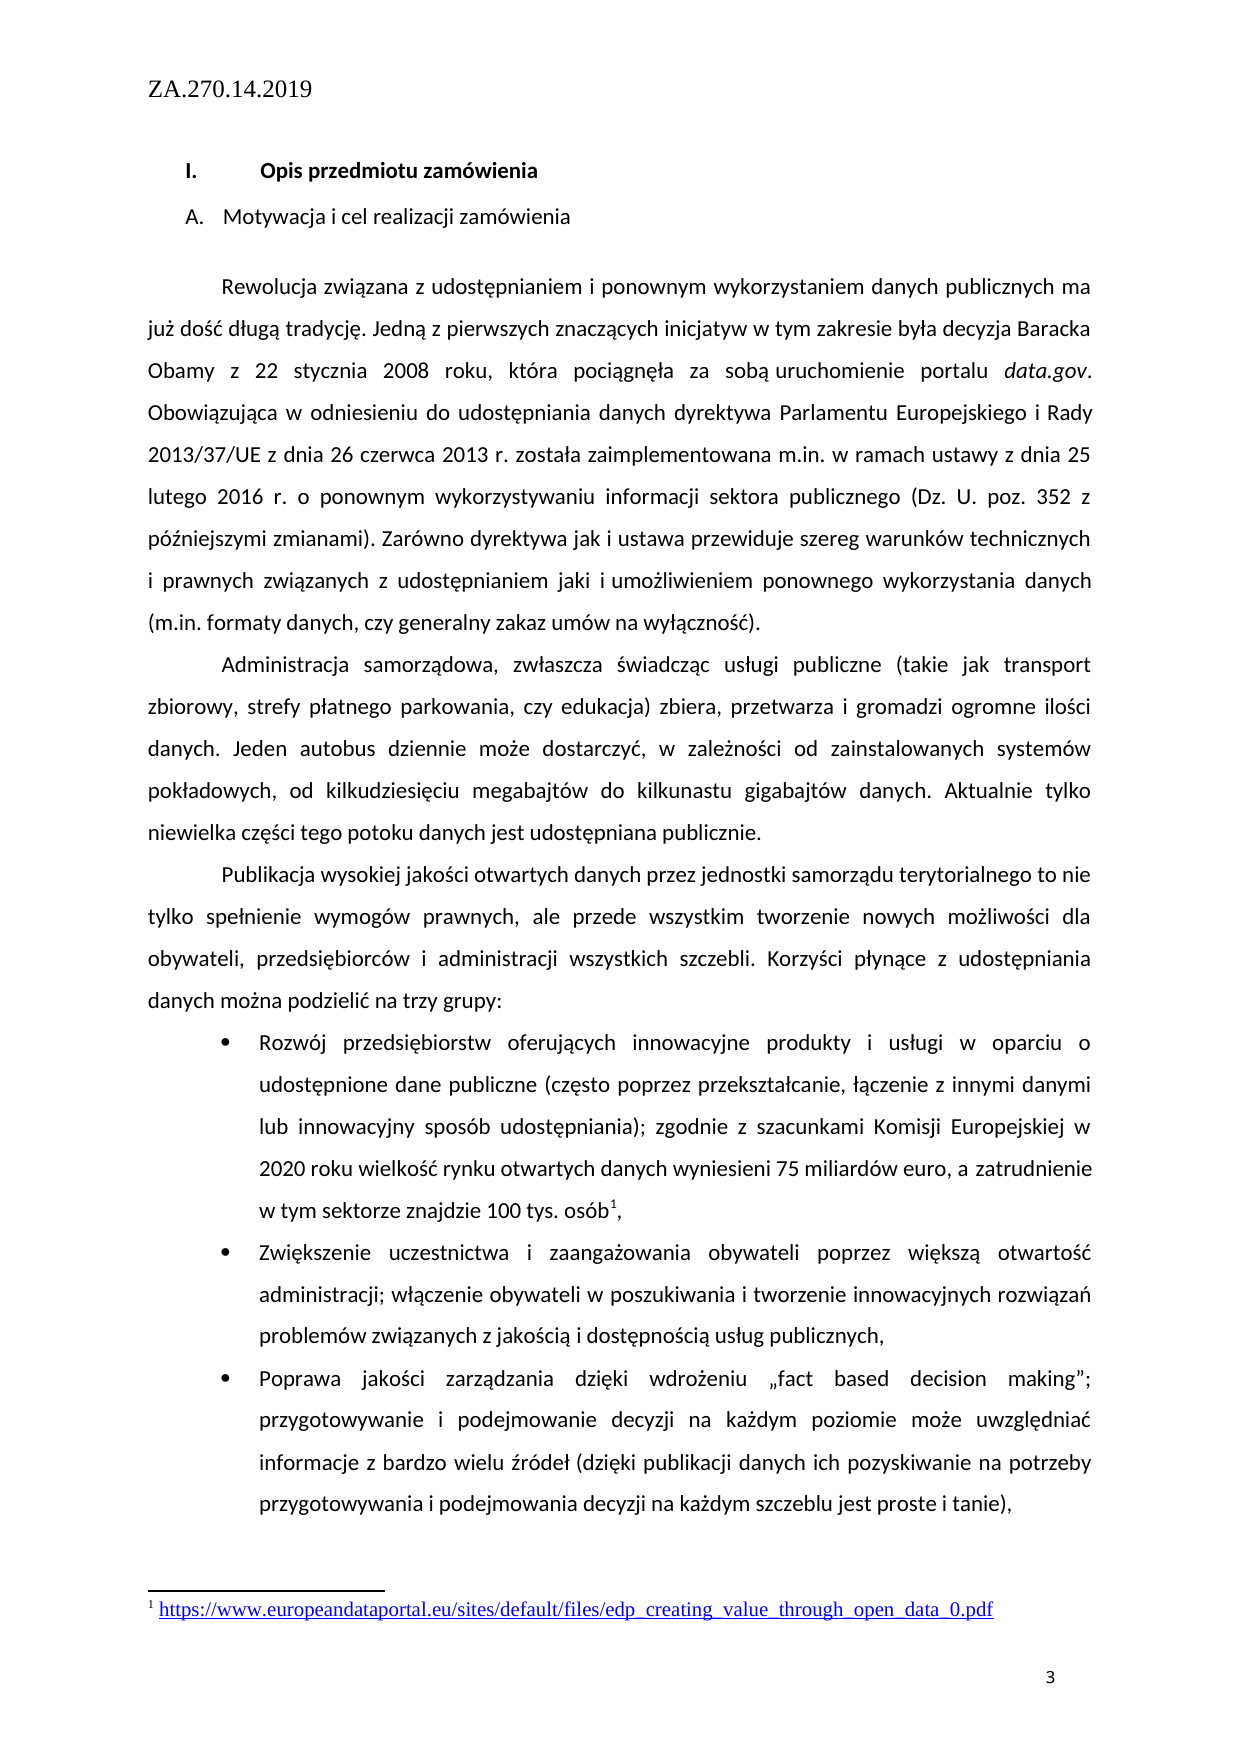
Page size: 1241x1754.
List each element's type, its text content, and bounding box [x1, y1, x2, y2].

text Publikacja wysokiej jakości otwartych danych przez jednostki samorządu terytorialnego to nie tylko spełnienie wymogów prawnych, ale przede wszystkim tworzenie nowych możliwości dla obywateli, przedsiębiorców i administracji wszystkich szczebli. Korzyści płynące z udostępniania danych można podzielić na trzy grupy: [148, 860, 1092, 1014]
text Administracja samorządowa, zwłaszcza świadcząc usługi publiczne (takie jak transport zbiorowy, strefy płatnego parkowania, czy edukacja) zbiera, przetwarza i gromadzi ogromne ilości danych. Jeden autobus dziennie może dostarczyć, w zależności od zainstalowanych systemów pokładowych, od kilkudziesięciu megabajtów do kilkunastu gigabajtów danych. Aktualnie tylko niewielka części tego potoku danych jest udostępniana publicznie. [148, 650, 1092, 846]
list Zwiększenie uczestnictwa i zaangażowania obywateli poprzez większą otwartość administracji; włączenie obywateli w poszukiwania i tworzenie innowacyjnych rozwiązań problemów związanych z jakością i dostępnością usług publicznych, [221, 1238, 1092, 1350]
subtitle Motywacja i cel realizacji zamówienia [185, 202, 1092, 230]
list Rozwój przedsiębiorstw oferujących innowacyjne produkty i usługi w oparciu o udostępnione dane publiczne (często poprzez przekształcanie, łączenie z innymi danymi lub innowacyjny sposób udostępniania); zgodnie z szacunkami Komisji Europejskiej w 2020 roku wielkość rynku otwartych danych wyniesieni 75 miliardów euro, a zatrudnienie w tym sektorze znajdzie 100 tys. osób, [221, 1028, 1092, 1224]
list Poprawa jakości zarządzania dzięki wdrożeniu „fact based decision making”; przygotowywanie i podejmowanie decyzji na każdym poziomie może uwzględniać informacje z bardzo wielu źródeł (dzięki publikacji danych ich pozyskiwanie na potrzeby przygotowywania i podejmowania decyzji na każdym szczeblu jest proste i tanie), [221, 1364, 1092, 1518]
subtitle Opis przedmiotu zamówienia [185, 156, 1092, 184]
text Rewolucja związana z udostępnianiem i ponownym wykorzystaniem danych publicznych ma już dość długą tradycję. Jedną z pierwszych znaczących inicjatyw w tym zakresie była decyzja Baracka Obamy z 22 stycznia 2008 roku, która pociągnęła za sobą uruchomienie portalu data.gov. Obowiązująca w odniesieniu do udostępniania danych dyrektywa Parlamentu Europejskiego i Rady 2013/37/UE z dnia 26 czerwca 2013 r. została zaimplementowana m.in. w ramach ustawy z dnia 25 lutego 2016 r. o ponownym wykorzystywaniu informacji sektora publicznego (Dz. U. poz. 352 z późniejszymi zmianami). Zarówno dyrektywa jak i ustawa przewiduje szereg warunków technicznych i prawnych związanych z udostępnianiem jaki i umożliwieniem ponownego wykorzystania danych (m.in. formaty danych, czy generalny zakaz umów na wyłączność). [148, 272, 1092, 636]
